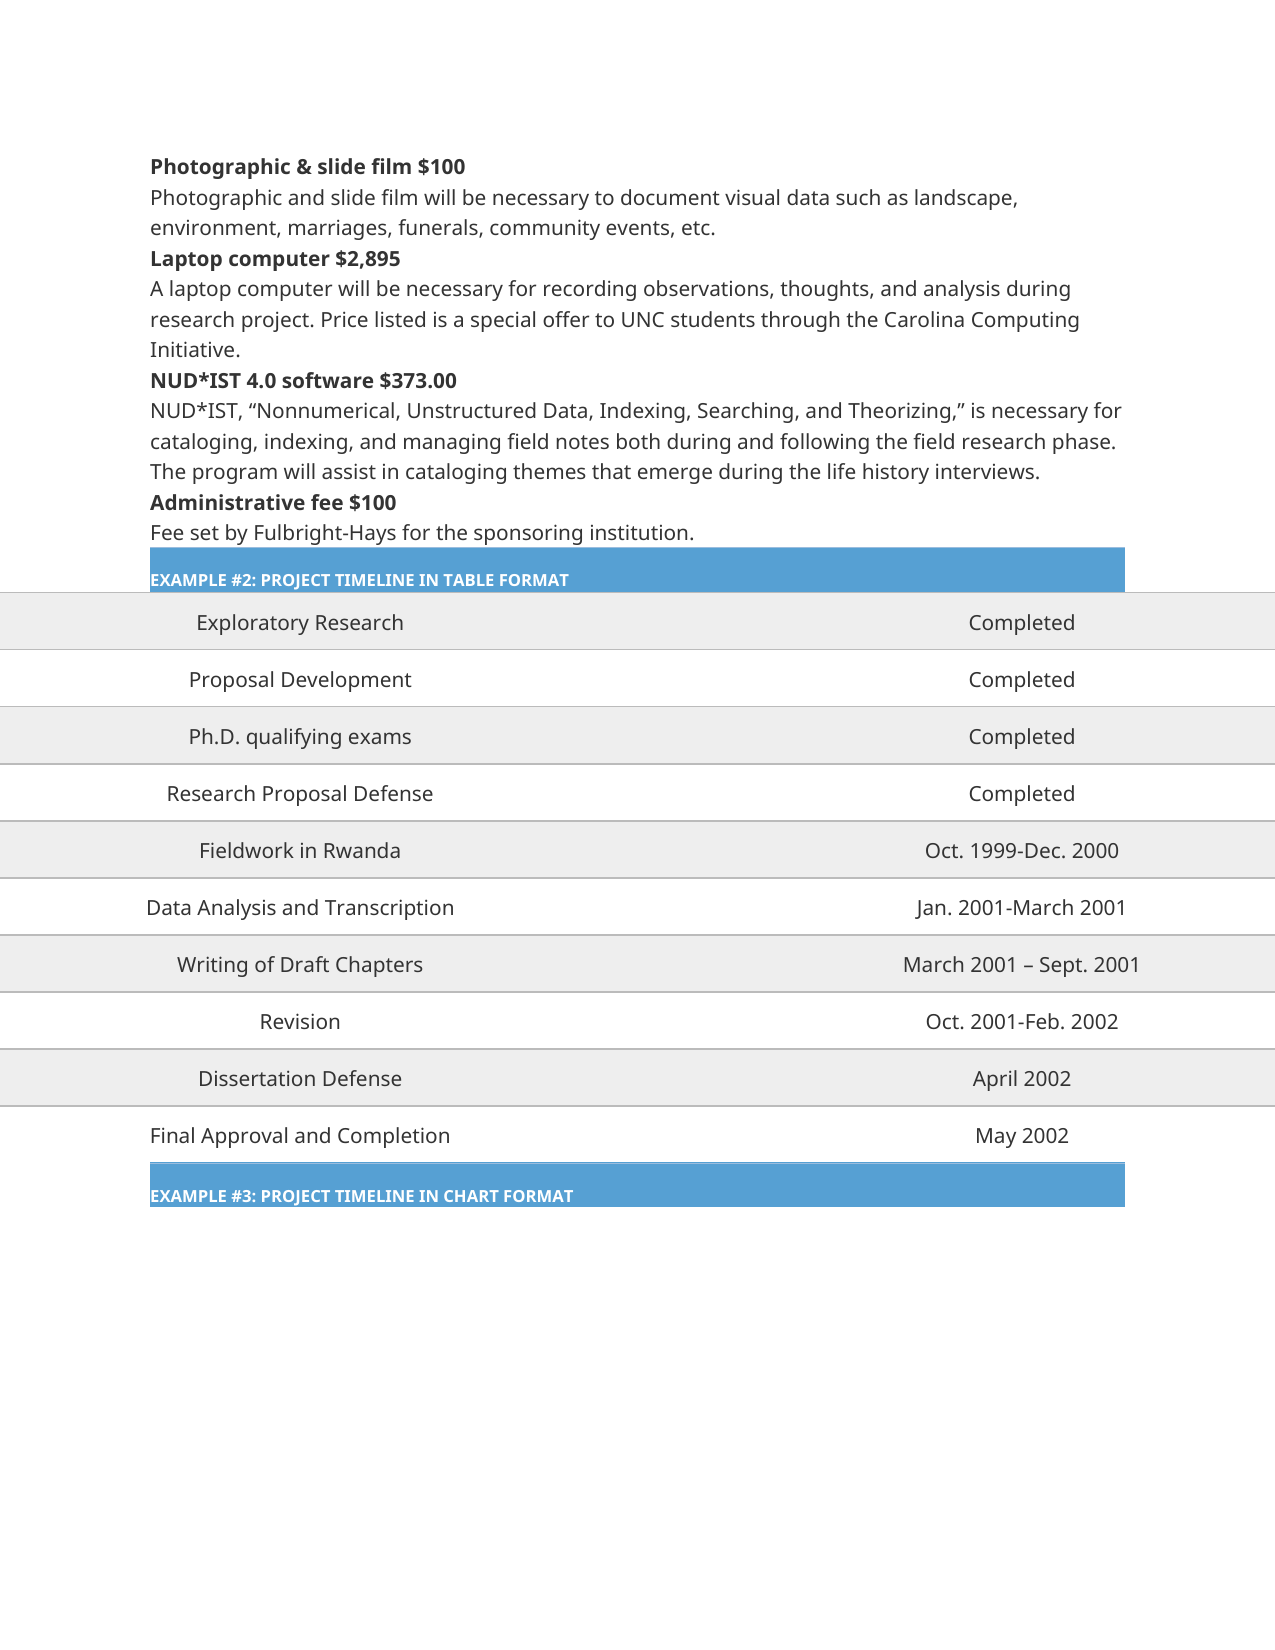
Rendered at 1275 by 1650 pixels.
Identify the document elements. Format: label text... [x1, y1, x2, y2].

table_cell Final Approval and Completion [0, 1107, 697, 1162]
text EXAMPLE #3: PROJECT TIMELINE IN CHART FORMAT [150, 1164, 1125, 1207]
table_cell Completed [697, 707, 1275, 763]
table_cell Proposal Development [0, 650, 697, 706]
text Administrative fee $100 Fee set by Fulbright-Hays for the sponsoring institution. [150, 486, 1125, 547]
table_cell Completed [697, 650, 1275, 706]
table_cell Oct. 1999-Dec. 2000 [697, 822, 1275, 877]
table_cell Dissertation Defense [0, 1050, 697, 1105]
table_header Exploratory Research [0, 593, 697, 649]
table_cell Research Proposal Defense [0, 765, 697, 820]
table_cell Jan. 2001-March 2001 [697, 879, 1275, 934]
table_cell Data Analysis and Transcription [0, 879, 697, 934]
table_cell Completed [697, 765, 1275, 820]
table_cell Fieldwork in Rwanda [0, 822, 697, 877]
text EXAMPLE #2: PROJECT TIMELINE IN TABLE FORMAT [150, 548, 1125, 592]
table_cell Oct. 2001-Feb. 2002 [697, 993, 1275, 1048]
table_header Completed [697, 593, 1275, 649]
text Photographic & slide film $100 Photographic and slide film will be necessary to document visual data such as landscape, environment, marriages, funerals, community events, etc. [150, 150, 1125, 242]
table_cell April 2002 [697, 1050, 1275, 1105]
table_cell March 2001 – Sept. 2001 [697, 936, 1275, 991]
table_cell Ph.D. qualifying exams [0, 707, 697, 763]
table_cell May 2002 [697, 1107, 1275, 1162]
table_cell Writing of Draft Chapters [0, 936, 697, 991]
text Laptop computer $2,895 A laptop computer will be necessary for recording observations, thoughts, and analysis during research project. Price listed is a special offer to UNC students through the Carolina Computing Initiative. [150, 242, 1125, 364]
text NUD*IST 4.0 software $373.00 NUD*IST, “Nonnumerical, Unstructured Data, Indexing, Searching, and Theorizing,” is necessary for cataloging, indexing, and managing field notes both during and following the field research phase. The program will assist in cataloging themes that emerge during the life history interviews. [150, 364, 1125, 486]
table_cell Revision [0, 993, 697, 1048]
